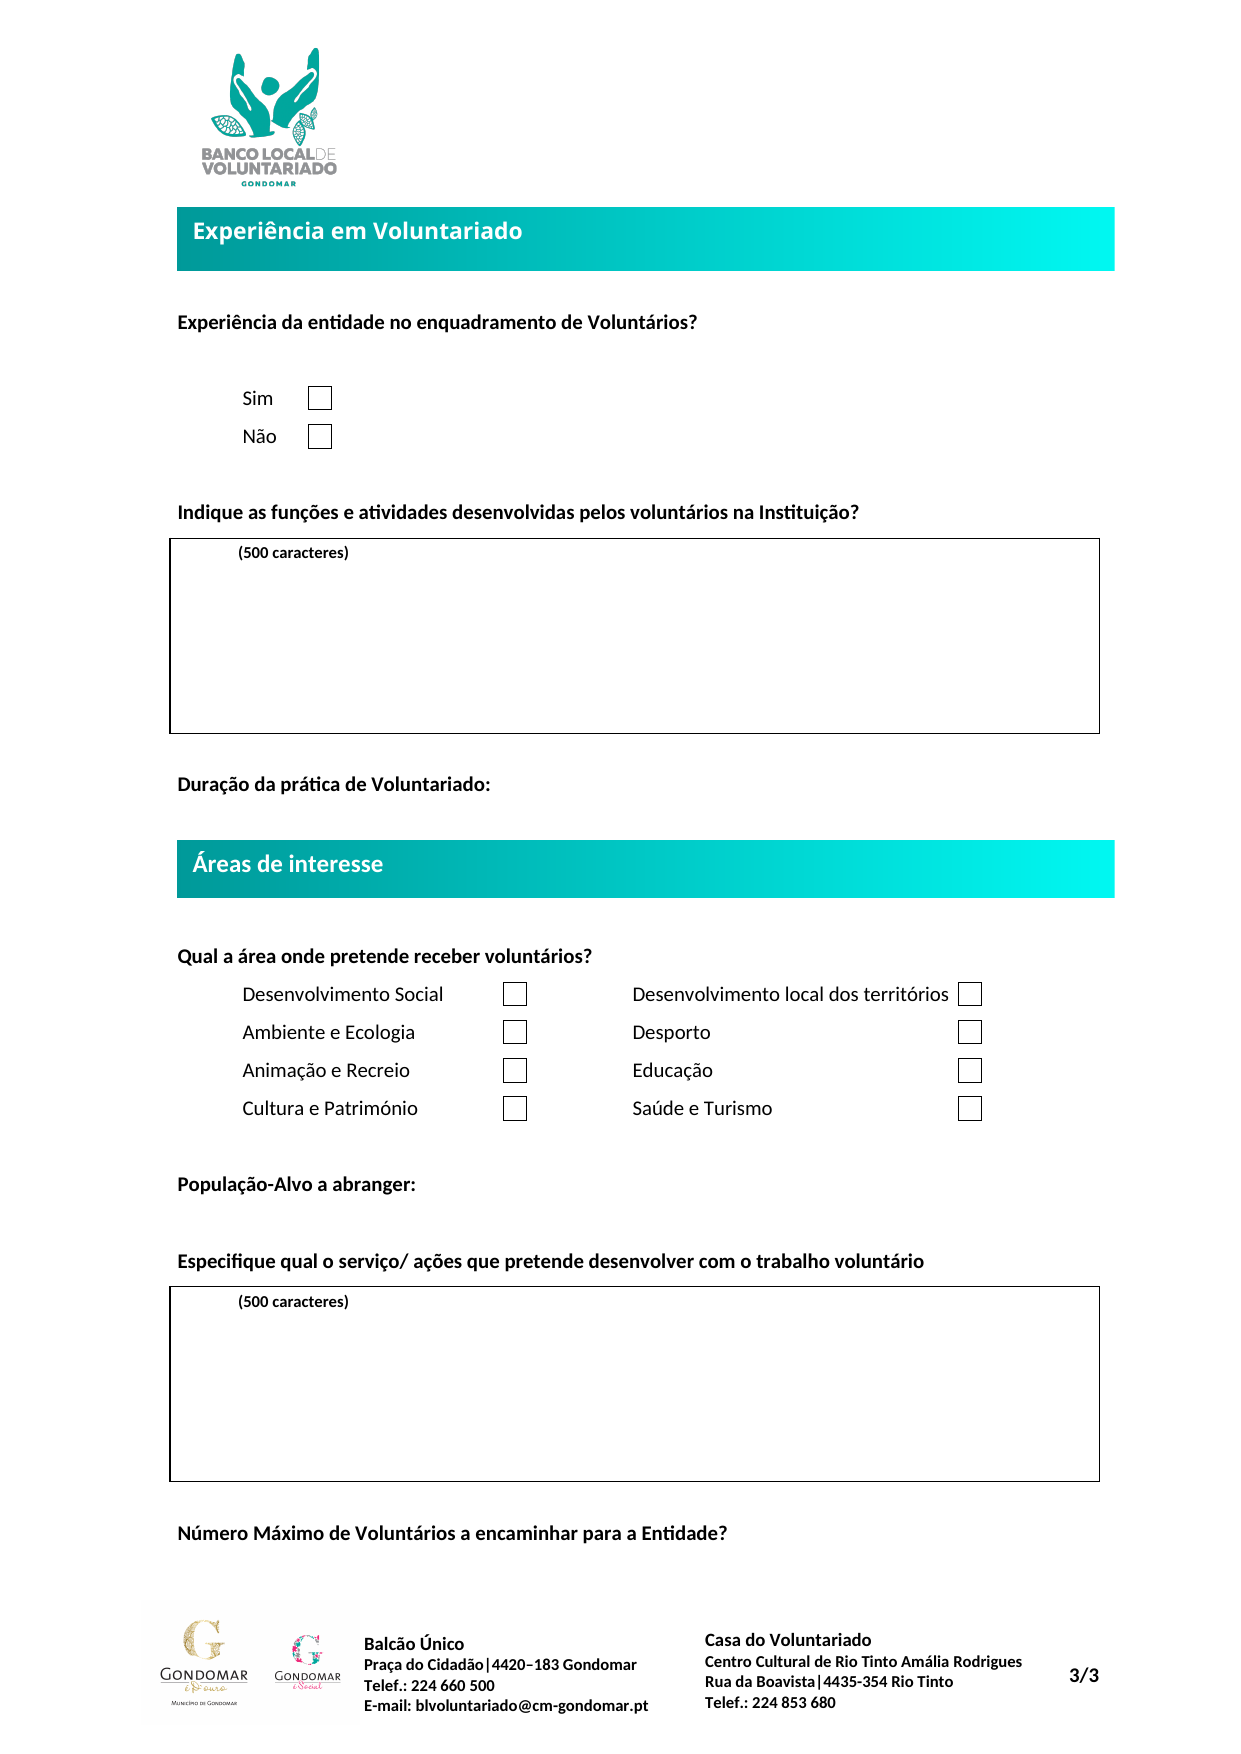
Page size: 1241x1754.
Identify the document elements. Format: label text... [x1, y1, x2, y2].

text Indique as funções e atividades desenvolvidas pelos voluntários na Instituição? [177, 499, 1092, 525]
text Não [177, 423, 1092, 449]
text Experiência da entidade no enquadramento de Voluntários? [177, 309, 1092, 334]
table_header (500 caracteres) [171, 1287, 1099, 1481]
text Animação e Recreio Educação [177, 1057, 1092, 1083]
text Duração da prática de Voluntariado: [177, 772, 1092, 797]
text Sim [177, 385, 1092, 411]
text Número Máximo de Voluntários a encaminhar para a Entidade? [177, 1520, 1092, 1546]
table_header (500 caracteres) [171, 539, 1099, 732]
text Ambiente e Ecologia Desporto [177, 1019, 1092, 1044]
text População-Alvo a abranger: [177, 1172, 1092, 1197]
picture [177, 29, 362, 208]
picture [141, 1600, 360, 1725]
text Qual a área onde pretende receber voluntários? [177, 943, 1092, 968]
text Cultura e Património Saúde e Turismo [177, 1095, 1092, 1121]
text Desenvolvimento Social Desenvolvimento local dos territórios [177, 981, 1092, 1006]
text Especifique qual o serviço/ ações que pretende desenvolver com o trabalho voluntário [177, 1248, 1092, 1273]
